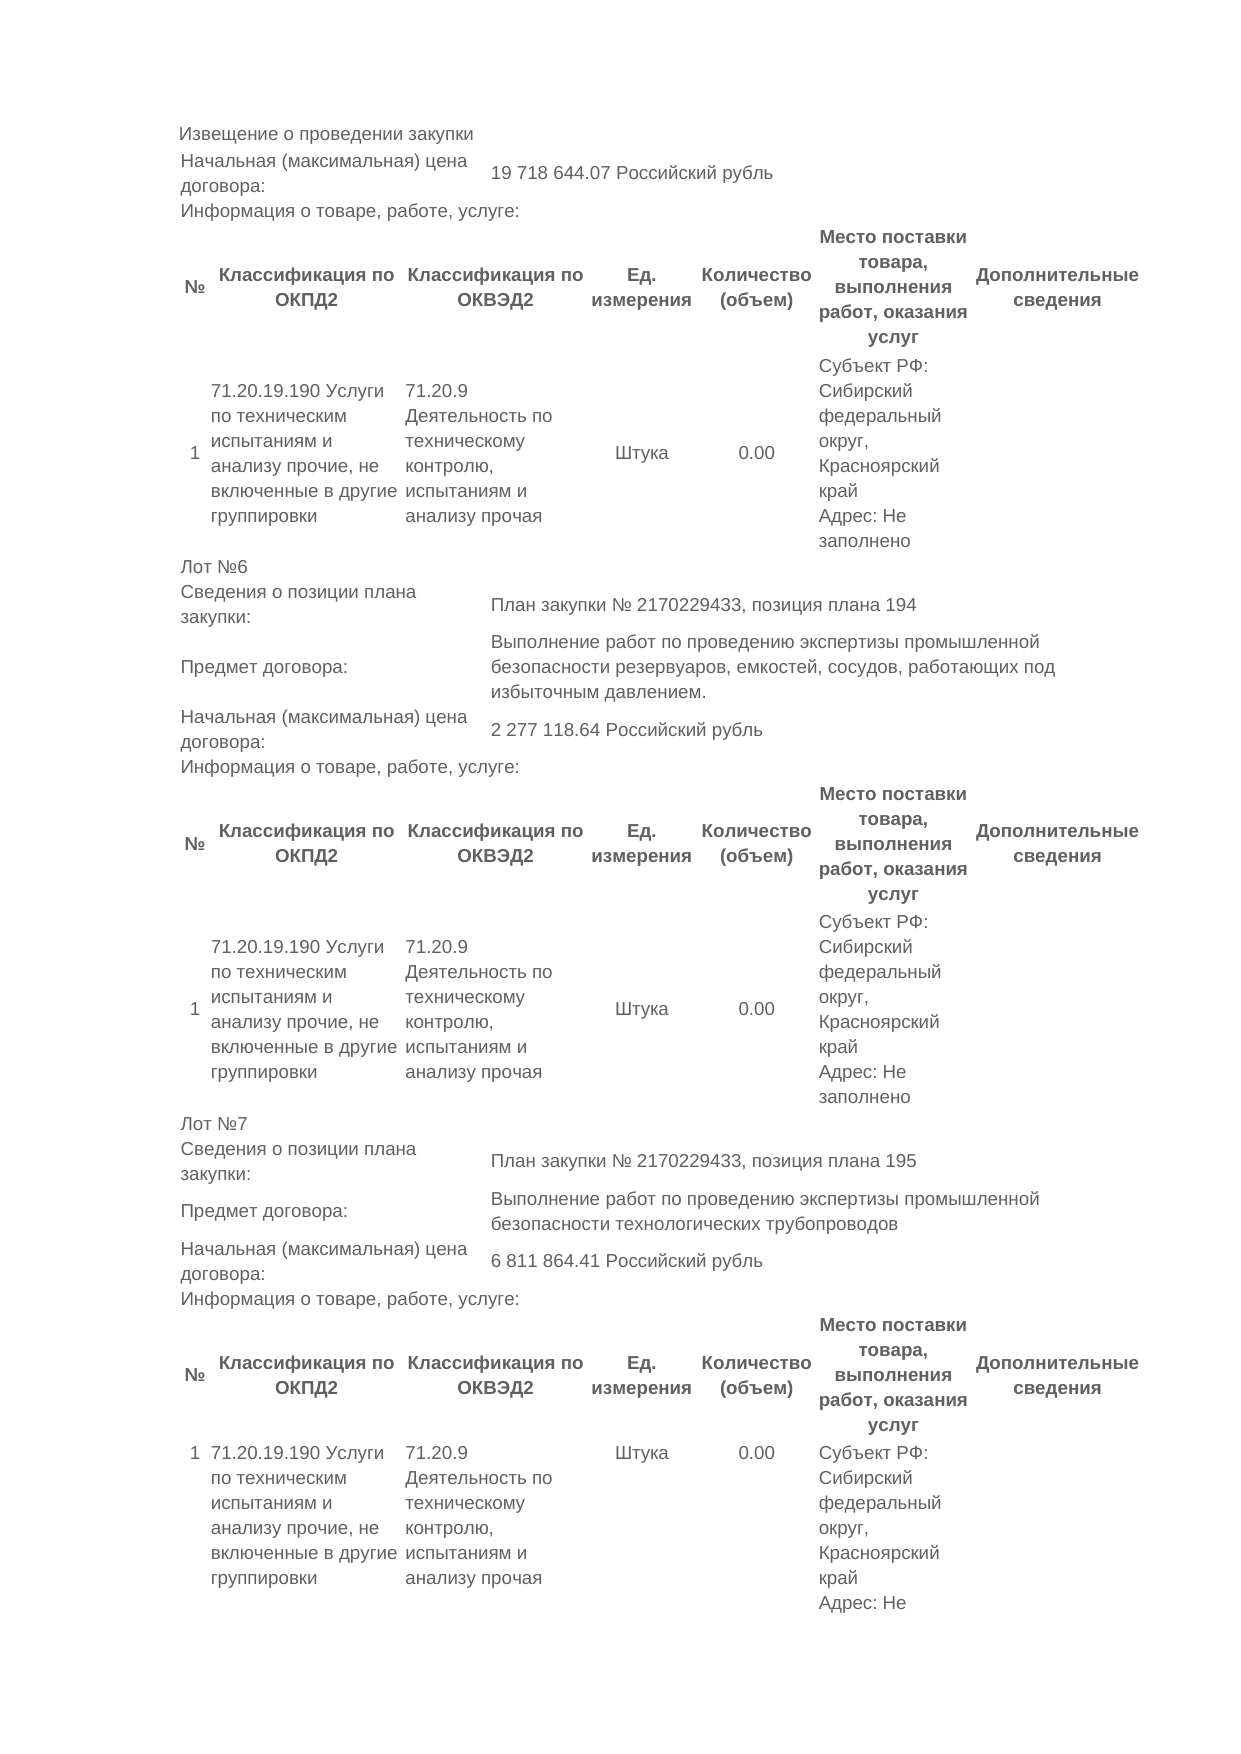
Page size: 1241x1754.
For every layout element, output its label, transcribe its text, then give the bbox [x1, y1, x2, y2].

table_cell План закупки № 2170229433, позиция плана 195 [488, 1134, 1152, 1184]
table_cell Выполнение работ по проведению экспертизы промышленной безопасности резервуаров, емкостей, сосудов, работающих под избыточным давлением. [488, 628, 1152, 703]
table_cell Информация о товаре, работе, услуге: [177, 196, 1152, 221]
table_cell План закупки № 2170229433, позиция плана 194 [488, 578, 1152, 628]
table_cell 19 718 644.07 Российский рубль [488, 146, 1152, 196]
table_cell [177, 778, 1152, 1109]
table_cell Начальная (максимальная) цена договора: [177, 703, 487, 753]
table_cell Информация о товаре, работе, услуге: [177, 753, 1152, 778]
table_cell Предмет договора: [177, 628, 487, 703]
table_cell 2 277 118.64 Российский рубль [488, 703, 1152, 753]
table_cell [177, 1309, 1152, 1615]
table_cell Сведения о позиции плана закупки: [177, 578, 487, 628]
table_cell Выполнение работ по проведению экспертизы промышленной безопасности технологических трубопроводов [488, 1184, 1152, 1234]
table_cell Лот №7 [177, 1109, 1152, 1134]
table_cell Лот №6 [177, 553, 1152, 578]
table_cell Информация о товаре, работе, услуге: [177, 1284, 1152, 1309]
table_cell Начальная (максимальная) цена договора: [177, 146, 487, 196]
table_cell [177, 221, 1152, 553]
table_header Извещение о проведении закупки [177, 118, 1152, 146]
table_cell Начальная (максимальная) цена договора: [177, 1234, 487, 1284]
table_cell Сведения о позиции плана закупки: [177, 1134, 487, 1184]
table_cell 6 811 864.41 Российский рубль [488, 1234, 1152, 1284]
table_cell Предмет договора: [177, 1184, 487, 1234]
